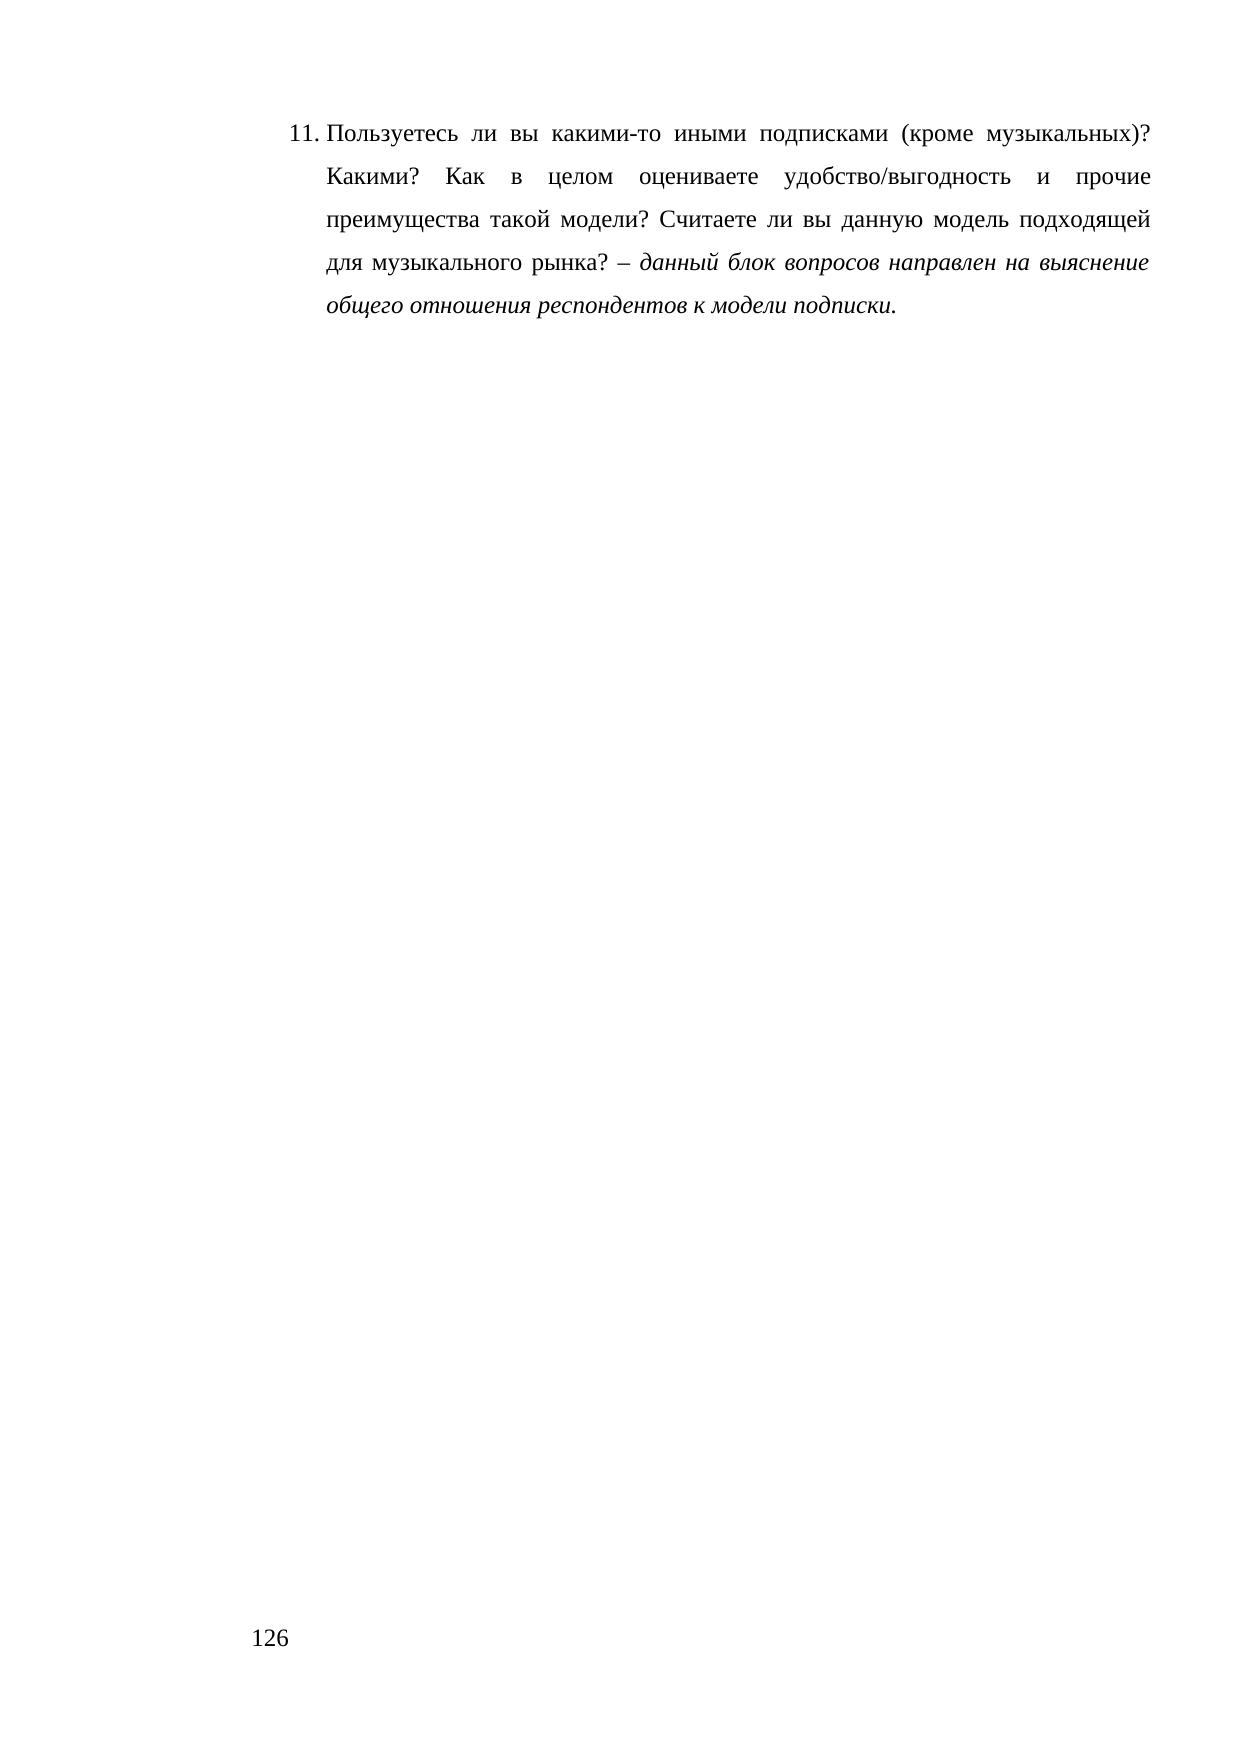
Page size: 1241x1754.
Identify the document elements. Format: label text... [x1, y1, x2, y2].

list Пользуетесь ли вы какими-то иными подписками (кроме музыкальных)? Какими? Как в целом оцениваете удобство/выгодность и прочие преимущества такой модели? Считаете ли вы данную модель подходящей для музыкального рынка? – данный блок вопросов направлен на выяснение общего отношения респондентов к модели подписки. [288, 118, 1152, 319]
